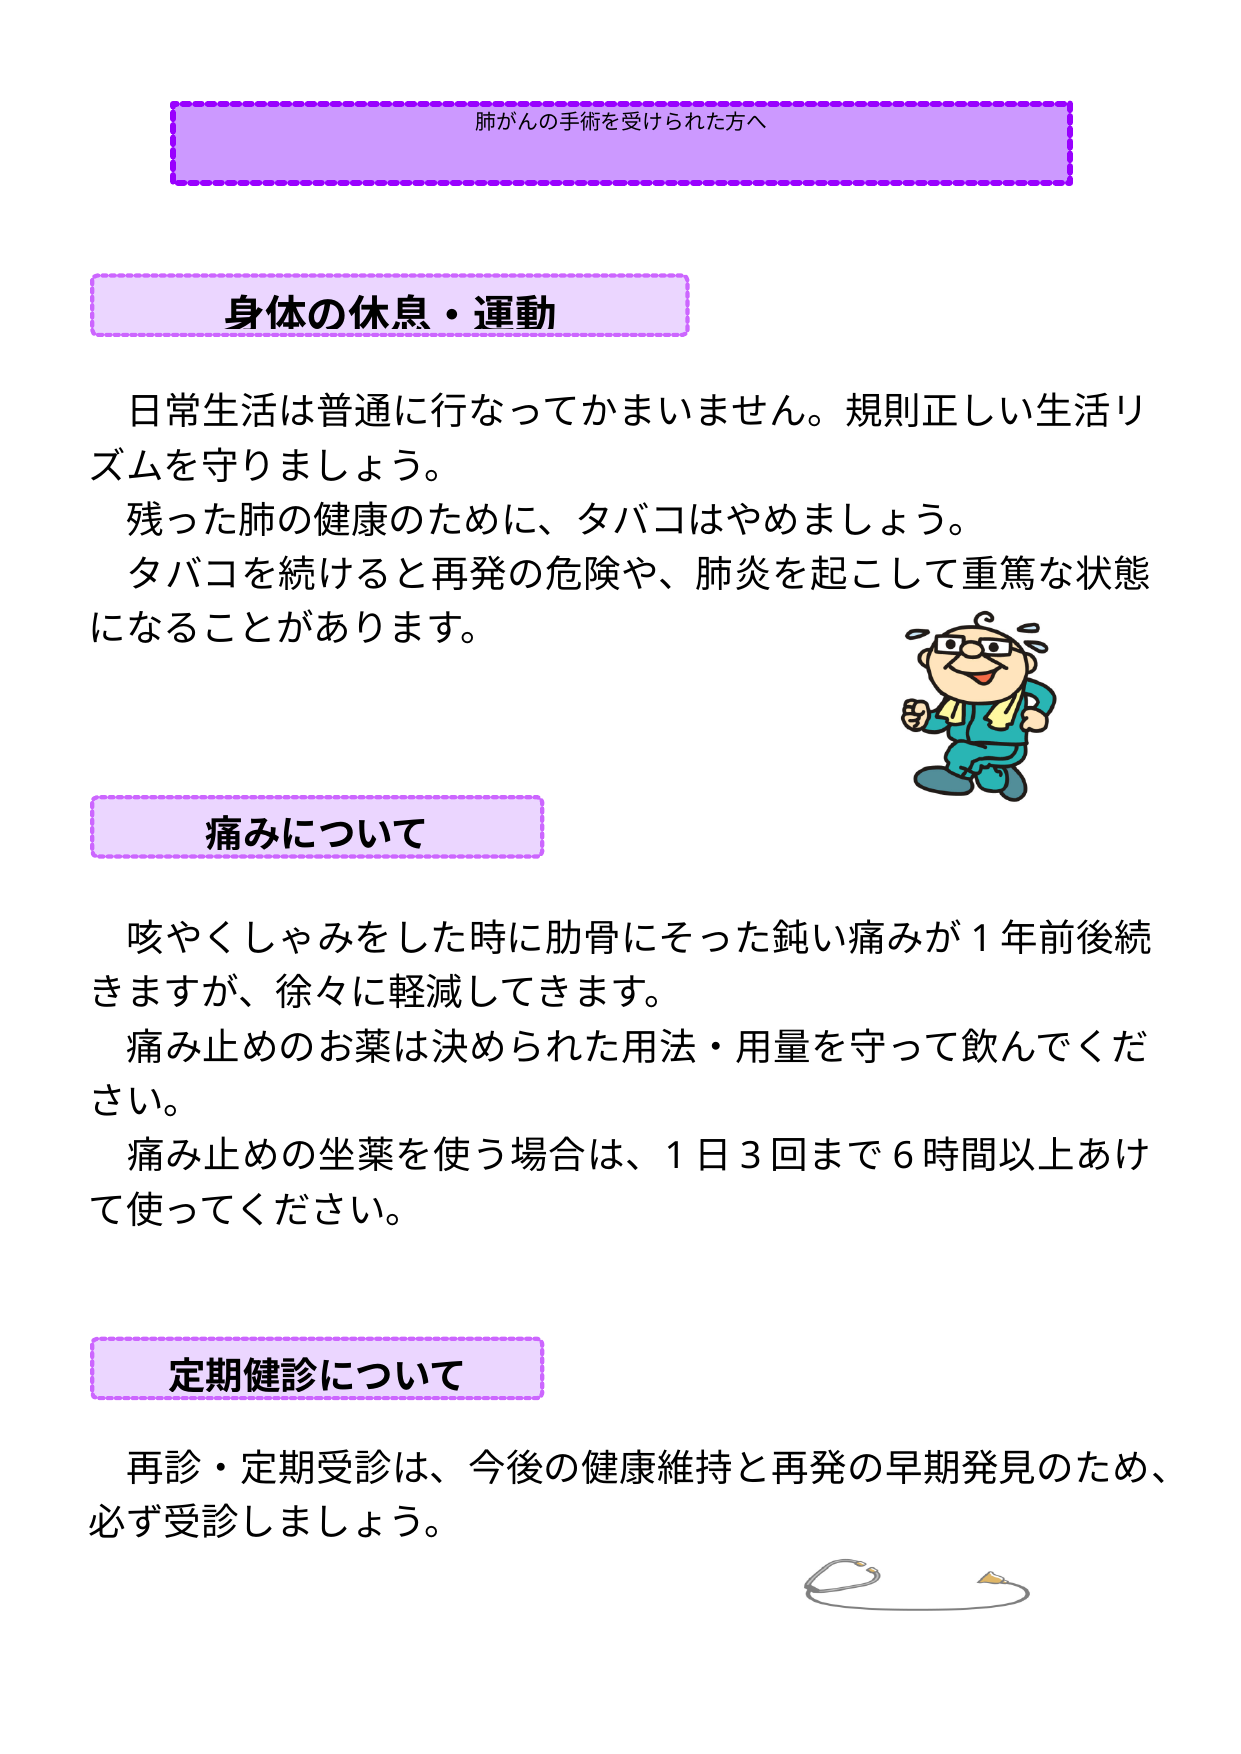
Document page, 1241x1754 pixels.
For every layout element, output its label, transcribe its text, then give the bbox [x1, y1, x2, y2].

picture [798, 1556, 1033, 1610]
text 痛み止めのお薬は決められた用法・用量を守って飲んでください。 [89, 1017, 1152, 1125]
text 日常生活は普通に行なってかまいません。規則正しい生活リズムを守りましょう。 [89, 381, 1152, 490]
text 再診・定期受診は、今後の健康維持と再発の早期発見のため、必ず受診しましょう。 [89, 1438, 1152, 1547]
text 残った肺の健康のために、タバコはやめましょう。 [89, 490, 1152, 544]
text タバコを続けると再発の危険や、肺炎を起こして重篤な状態になることがあります。 [89, 544, 1152, 653]
picture [896, 607, 1059, 804]
text 咳やくしゃみをした時に肋骨にそった鈍い痛みが1年前後続きますが、徐々に軽減してきます。 [89, 908, 1152, 1017]
text 痛み止めの坐薬を使う場合は、1日3回まで6時間以上あけて使ってください。 [89, 1125, 1152, 1234]
